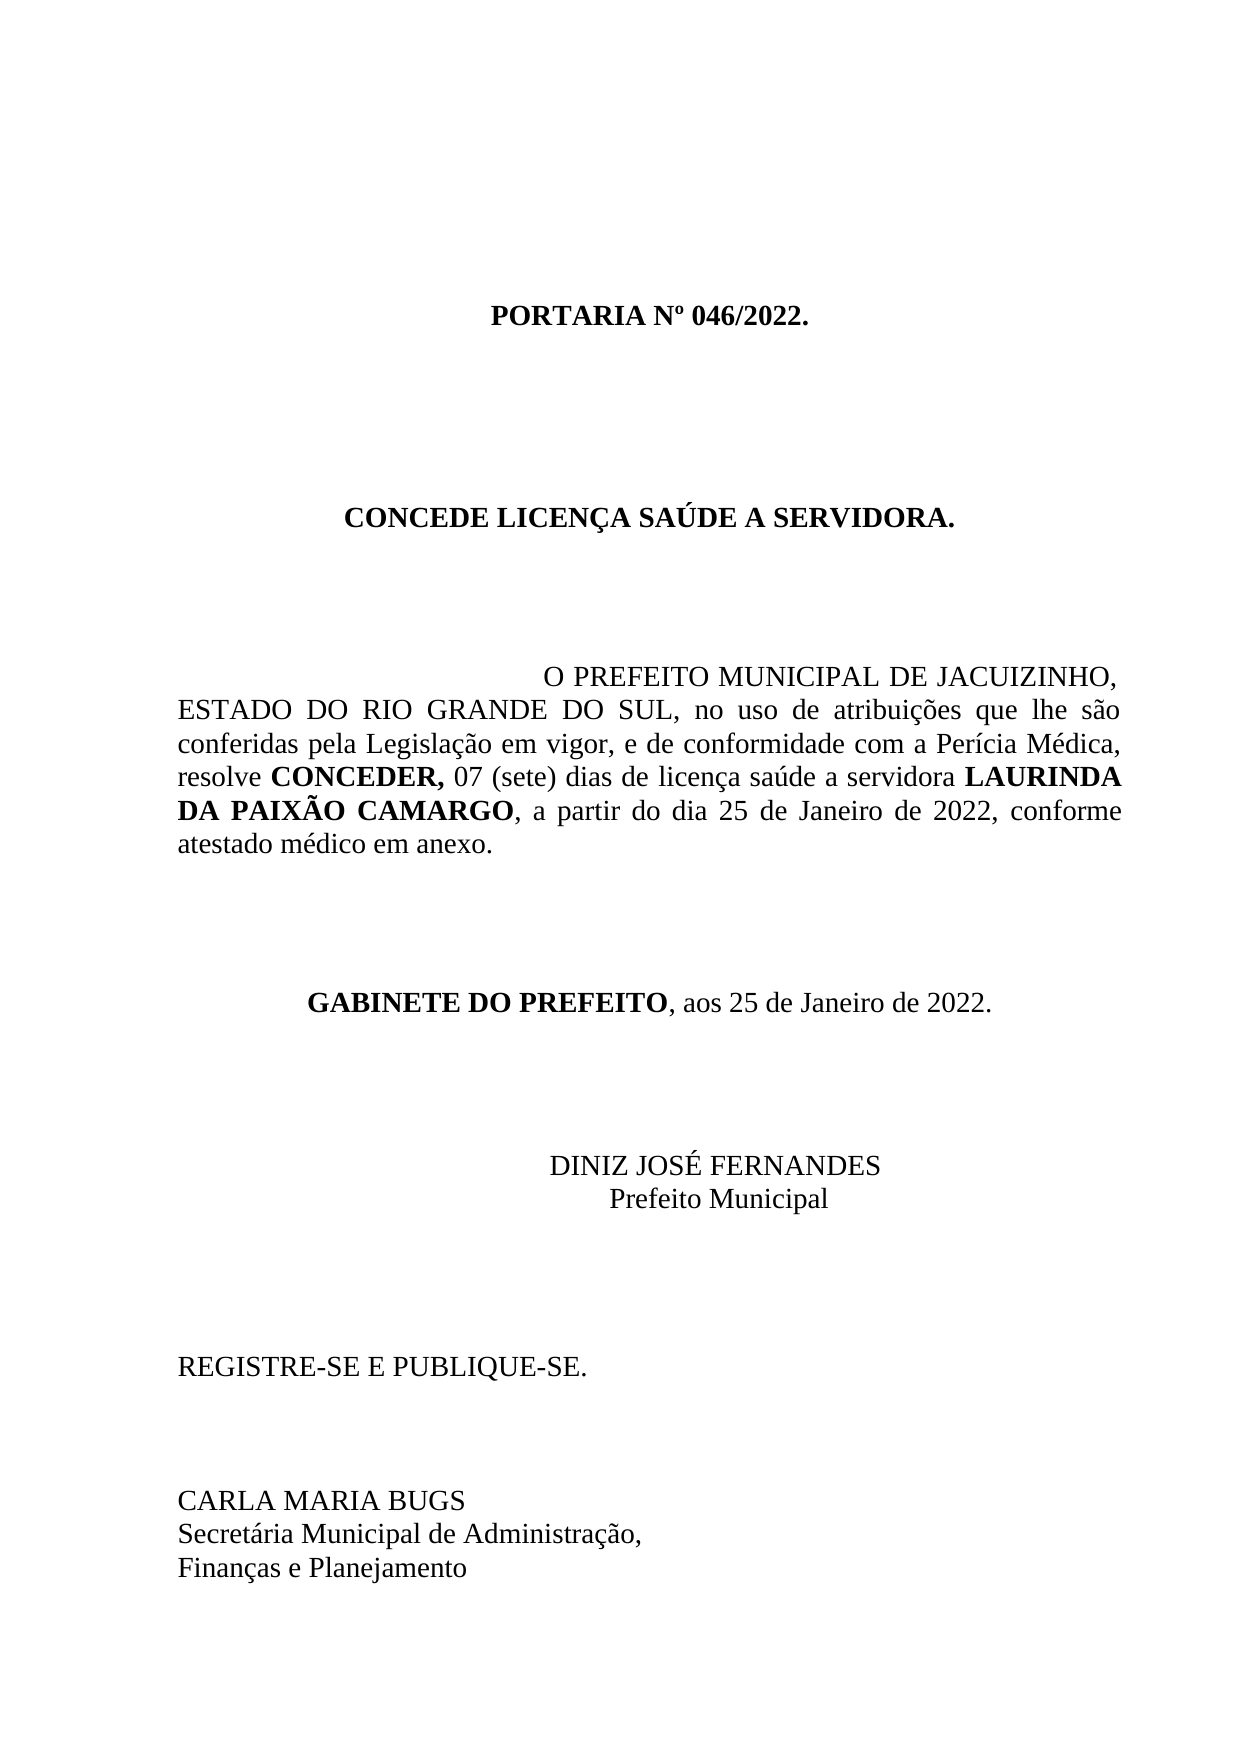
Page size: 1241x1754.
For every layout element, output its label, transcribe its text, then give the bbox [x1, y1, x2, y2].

text REGISTRE-SE E PUBLIQUE-SE. [177, 1349, 1122, 1382]
text Finanças e Planejamento [177, 1550, 1122, 1584]
text PORTARIA Nº 046/2022. [177, 298, 1122, 332]
text Secretária Municipal de Administração, [177, 1517, 1122, 1550]
text GABINETE DO PREFEITO, aos 25 de Janeiro de 2022. [177, 985, 1122, 1018]
text O PREFEITO MUNICIPAL DE JACUIZINHO, ESTADO DO RIO GRANDE DO SUL, no uso de atribuições que lhe são conferidas pela Legislação em vigor, e de conformidade com a Perícia Médica, resolve CONCEDER, 07 (sete) dias de licença saúde a servidora LAURINDA DA PAIXÃO CAMARGO, a partir do dia 25 de Janeiro de 2022, conforme atestado médico em anexo. [177, 659, 1122, 860]
text CARLA MARIA BUGS [177, 1483, 1122, 1517]
text DINIZ JOSÉ FERNANDES [177, 1148, 1122, 1181]
text CONCEDE LICENÇA SAÚDE A SERVIDORA. [177, 500, 1122, 533]
text Prefeito Municipal [177, 1181, 1122, 1215]
